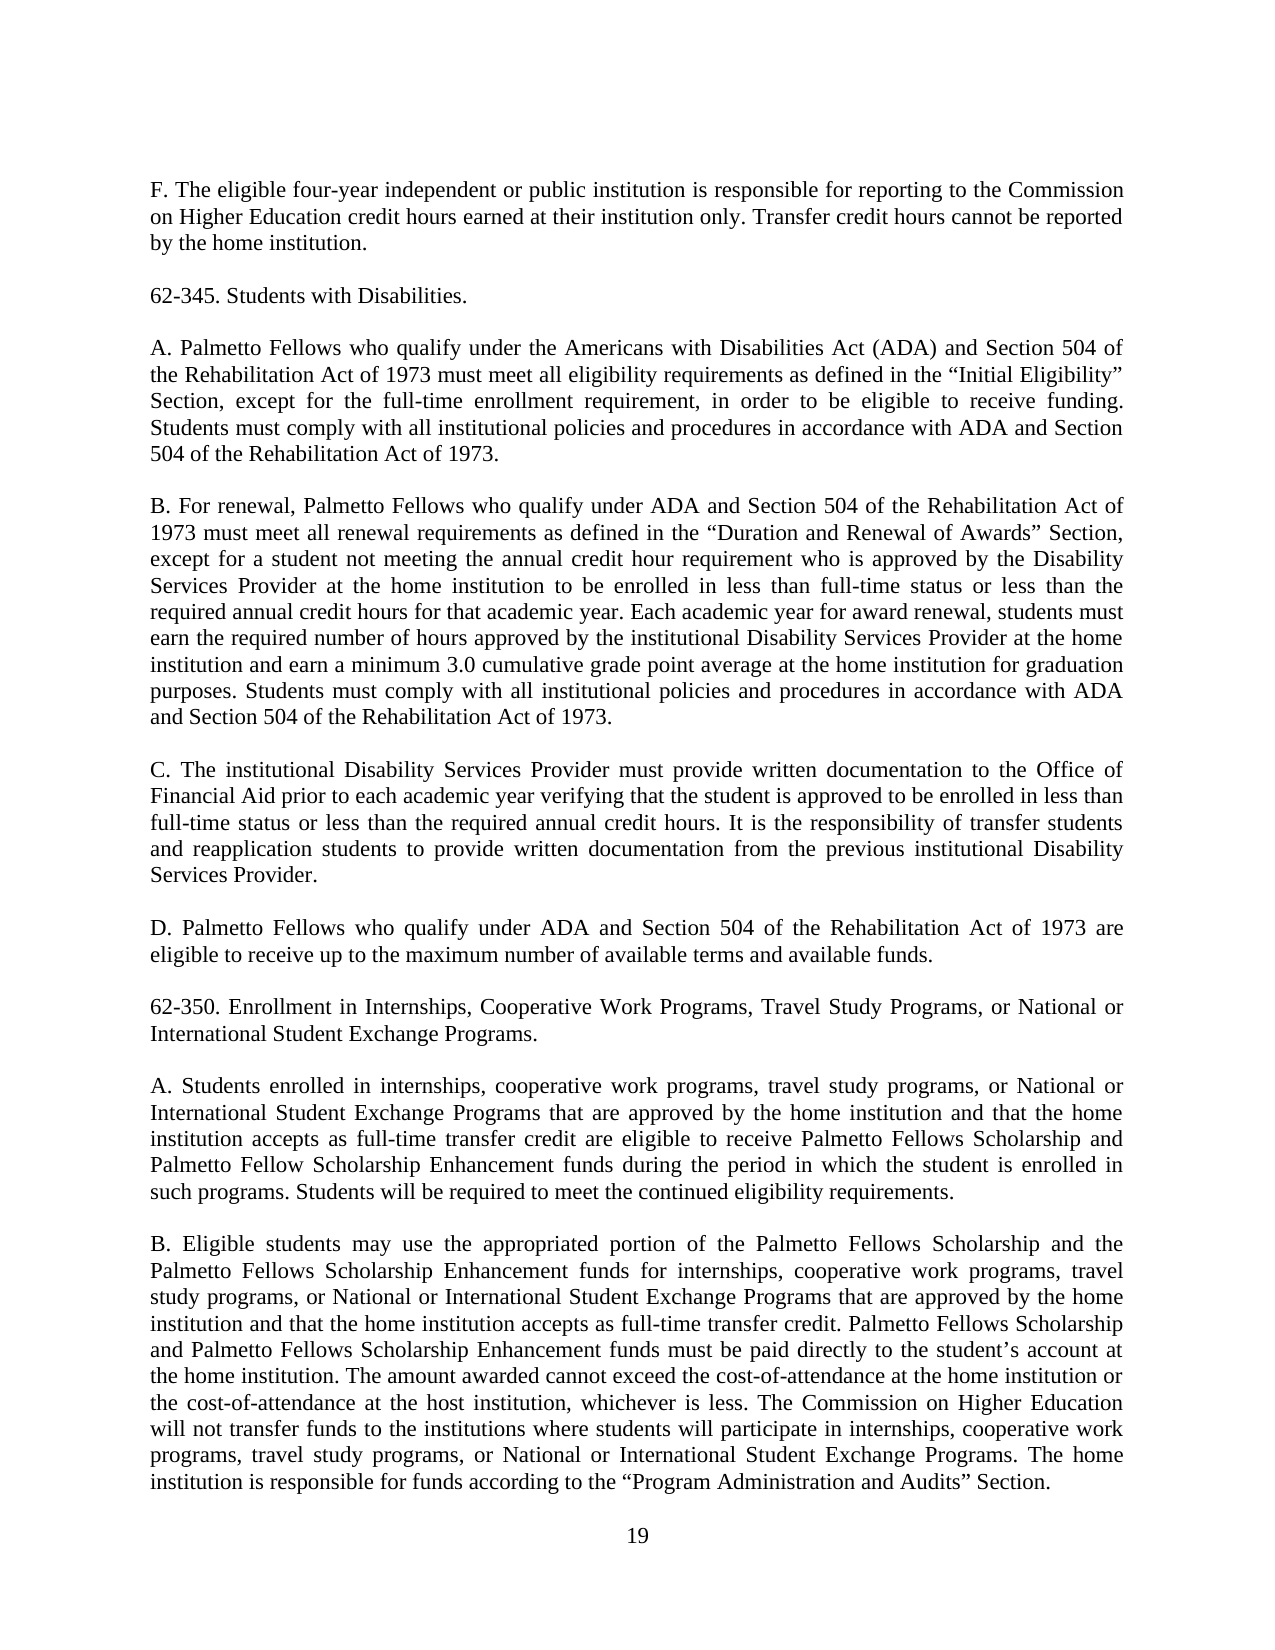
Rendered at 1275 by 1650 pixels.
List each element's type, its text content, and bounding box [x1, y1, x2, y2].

text B. Eligible students may use the appropriated portion of the Palmetto Fellows Scholarship and the Palmetto Fellows Scholarship Enhancement funds for internships, cooperative work programs, travel study programs, or National or International Student Exchange Programs that are approved by the home institution and that the home institution accepts as full-time transfer credit. Palmetto Fellows Scholarship and Palmetto Fellows Scholarship Enhancement funds must be paid directly to the student’s account at the home institution. The amount awarded cannot exceed the cost-of-attendance at the home institution or the cost-of-attendance at the host institution, whichever is less. The Commission on Higher Education will not transfer funds to the institutions where students will participate in internships, cooperative work programs, travel study programs, or National or International Student Exchange Programs. The home institution is responsible for funds according to the “Program Administration and Audits” Section. [150, 1231, 1125, 1494]
text F. The eligible four-year independent or public institution is responsible for reporting to the Commission on Higher Education credit hours earned at their institution only. Transfer credit hours cannot be reported by the home institution. [150, 176, 1125, 255]
text C. The institutional Disability Services Provider must provide written documentation to the Office of Financial Aid prior to each academic year verifying that the student is approved to be enrolled in less than full-time status or less than the required annual credit hours. It is the responsibility of transfer students and reapplication students to provide written documentation from the previous institutional Disability Services Provider. [150, 756, 1125, 888]
text D. Palmetto Fellows who qualify under ADA and Section 504 of the Rehabilitation Act of 1973 are eligible to receive up to the maximum number of available terms and available funds. [150, 914, 1125, 967]
text A. Students enrolled in internships, cooperative work programs, travel study programs, or National or International Student Exchange Programs that are approved by the home institution and that the home institution accepts as full-time transfer credit are eligible to receive Palmetto Fellows Scholarship and Palmetto Fellow Scholarship Enhancement funds during the period in which the student is enrolled in such programs. Students will be required to meet the continued eligibility requirements. [150, 1072, 1125, 1204]
text B. For renewal, Palmetto Fellows who qualify under ADA and Section 504 of the Rehabilitation Act of 1973 must meet all renewal requirements as defined in the “Duration and Renewal of Awards” Section, except for a student not meeting the annual credit hour requirement who is approved by the Disability Services Provider at the home institution to be enrolled in less than full-time status or less than the required annual credit hours for that academic year. Each academic year for award renewal, students must earn the required number of hours approved by the institutional Disability Services Provider at the home institution and earn a minimum 3.0 cumulative grade point average at the home institution for graduation purposes. Students must comply with all institutional policies and procedures in accordance with ADA and Section 504 of the Rehabilitation Act of 1973. [150, 493, 1125, 730]
text A. Palmetto Fellows who qualify under the Americans with Disabilities Act (ADA) and Section 504 of the Rehabilitation Act of 1973 must meet all eligibility requirements as defined in the “Initial Eligibility” Section, except for the full-time enrollment requirement, in order to be eligible to receive funding. Students must comply with all institutional policies and procedures in accordance with ADA and Section 504 of the Rehabilitation Act of 1973. [150, 334, 1125, 466]
text 62-345. Students with Disabilities. [150, 282, 1125, 308]
text 62-350. Enrollment in Internships, Cooperative Work Programs, Travel Study Programs, or National or International Student Exchange Programs. [150, 993, 1125, 1046]
